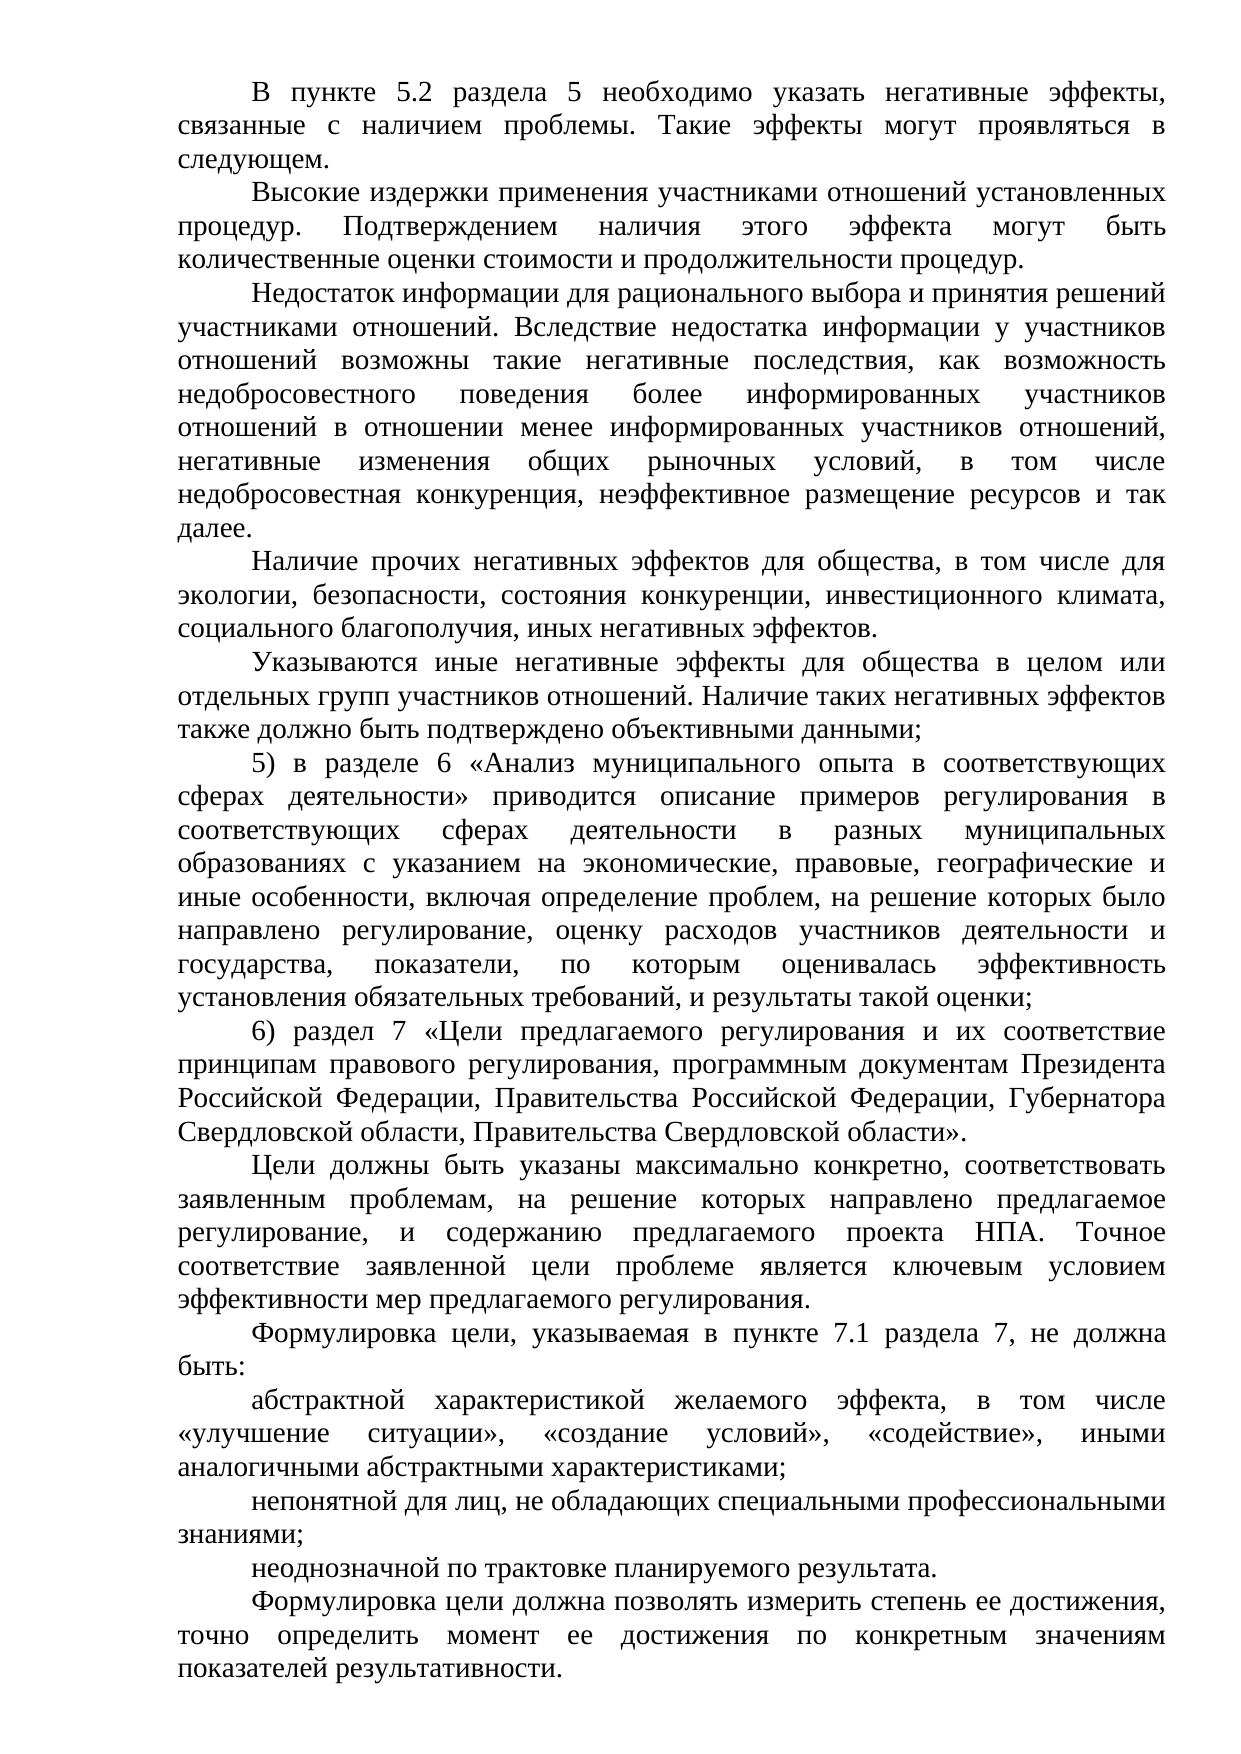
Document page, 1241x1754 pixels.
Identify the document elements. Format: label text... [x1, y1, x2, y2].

text Цели должны быть указаны максимально конкретно, соответствовать заявленным проблемам, на решение которых направлено предлагаемое регулирование, и содержанию предлагаемого проекта НПА. Точное соответствие заявленной цели проблеме является ключевым условием эффективности мер предлагаемого регулирования. [177, 1147, 1167, 1315]
text В пункте 5.2 раздела 5 необходимо указать негативные эффекты, связанные с наличием проблемы. Такие эффекты могут проявляться в следующем. [177, 74, 1167, 174]
text 6) раздел 7 «Цели предлагаемого регулирования и их соответствие принципам правового регулирования, программным документам Президента Российской Федерации, Правительства Российской Федерации, Губернатора Свердловской области, Правительства Свердловской области». [177, 1013, 1167, 1147]
text Высокие издержки применения участниками отношений установленных процедур. Подтверждением наличия этого эффекта могут быть количественные оценки стоимости и продолжительности процедур. [177, 174, 1167, 275]
text неоднозначной по трактовке планируемого результата. [177, 1550, 1167, 1583]
text Указываются иные негативные эффекты для общества в целом или отдельных групп участников отношений. Наличие таких негативных эффектов также должно быть подтверждено объективными данными; [177, 644, 1167, 745]
text Наличие прочих негативных эффектов для общества, в том числе для экологии, безопасности, состояния конкуренции, инвестиционного климата, социального благополучия, иных негативных эффектов. [177, 543, 1167, 644]
text Формулировка цели, указываемая в пункте 7.1 раздела 7, не должна быть: [177, 1315, 1167, 1382]
text Недостаток информации для рационального выбора и принятия решений участниками отношений. Вследствие недостатка информации у участников отношений возможны такие негативные последствия, как возможность недобросовестного поведения более информированных участников отношений в отношении менее информированных участников отношений, негативные изменения общих рыночных условий, в том числе недобросовестная конкуренция, неэффективное размещение ресурсов и так далее. [177, 275, 1167, 543]
text Формулировка цели должна позволять измерить степень ее достижения, точно определить момент ее достижения по конкретным значениям показателей результативности. [177, 1583, 1167, 1684]
text абстрактной характеристикой желаемого эффекта, в том числе «улучшение ситуации», «создание условий», «содействие», иными аналогичными абстрактными характеристиками; [177, 1382, 1167, 1483]
text 5) в разделе 6 «Анализ муниципального опыта в соответствующих сферах деятельности» приводится описание примеров регулирования в соответствующих сферах деятельности в разных муниципальных образованиях с указанием на экономические, правовые, географические и иные особенности, включая определение проблем, на решение которых было направлено регулирование, оценку расходов участников деятельности и государства, показатели, по которым оценивалась эффективность установления обязательных требований, и результаты такой оценки; [177, 745, 1167, 1013]
text непонятной для лиц, не обладающих специальными профессиональными знаниями; [177, 1483, 1167, 1550]
